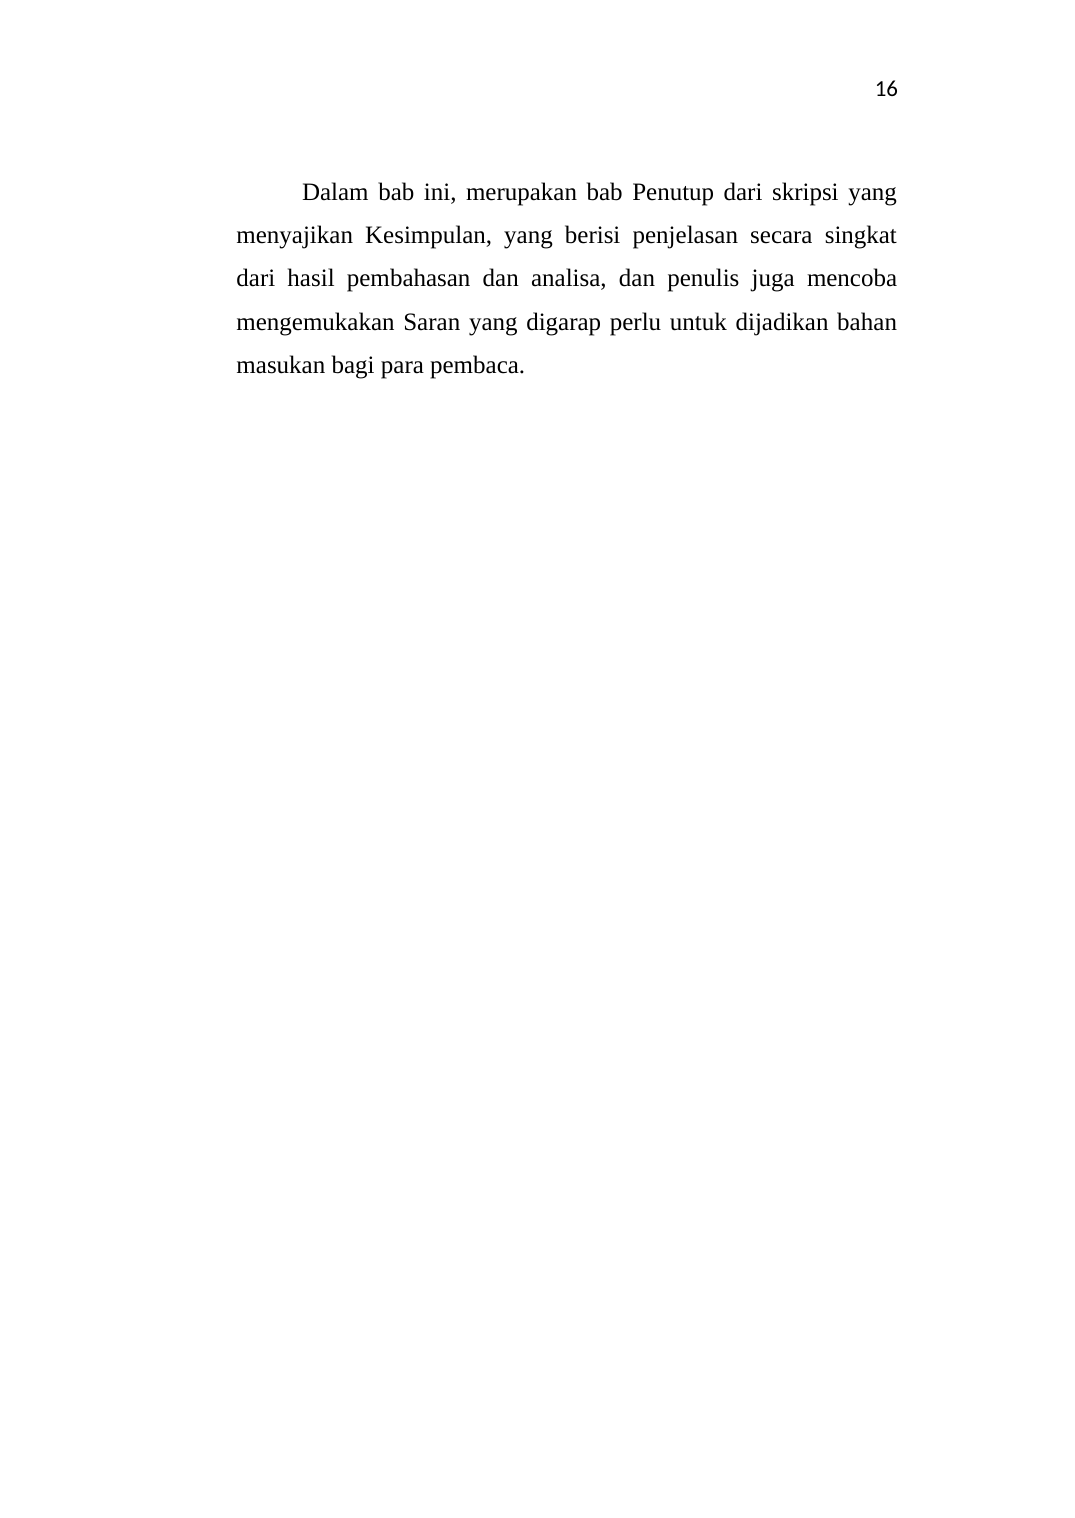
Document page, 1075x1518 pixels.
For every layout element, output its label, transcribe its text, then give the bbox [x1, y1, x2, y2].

text Dalam bab ini, merupakan bab Penutup dari skripsi yang menyajikan Kesimpulan, yang berisi penjelasan secara singkat dari hasil pembahasan dan analisa, dan penulis juga mencoba mengemukakan Saran yang digarap perlu untuk dijadikan bahan masukan bagi para pembaca. [236, 177, 898, 378]
